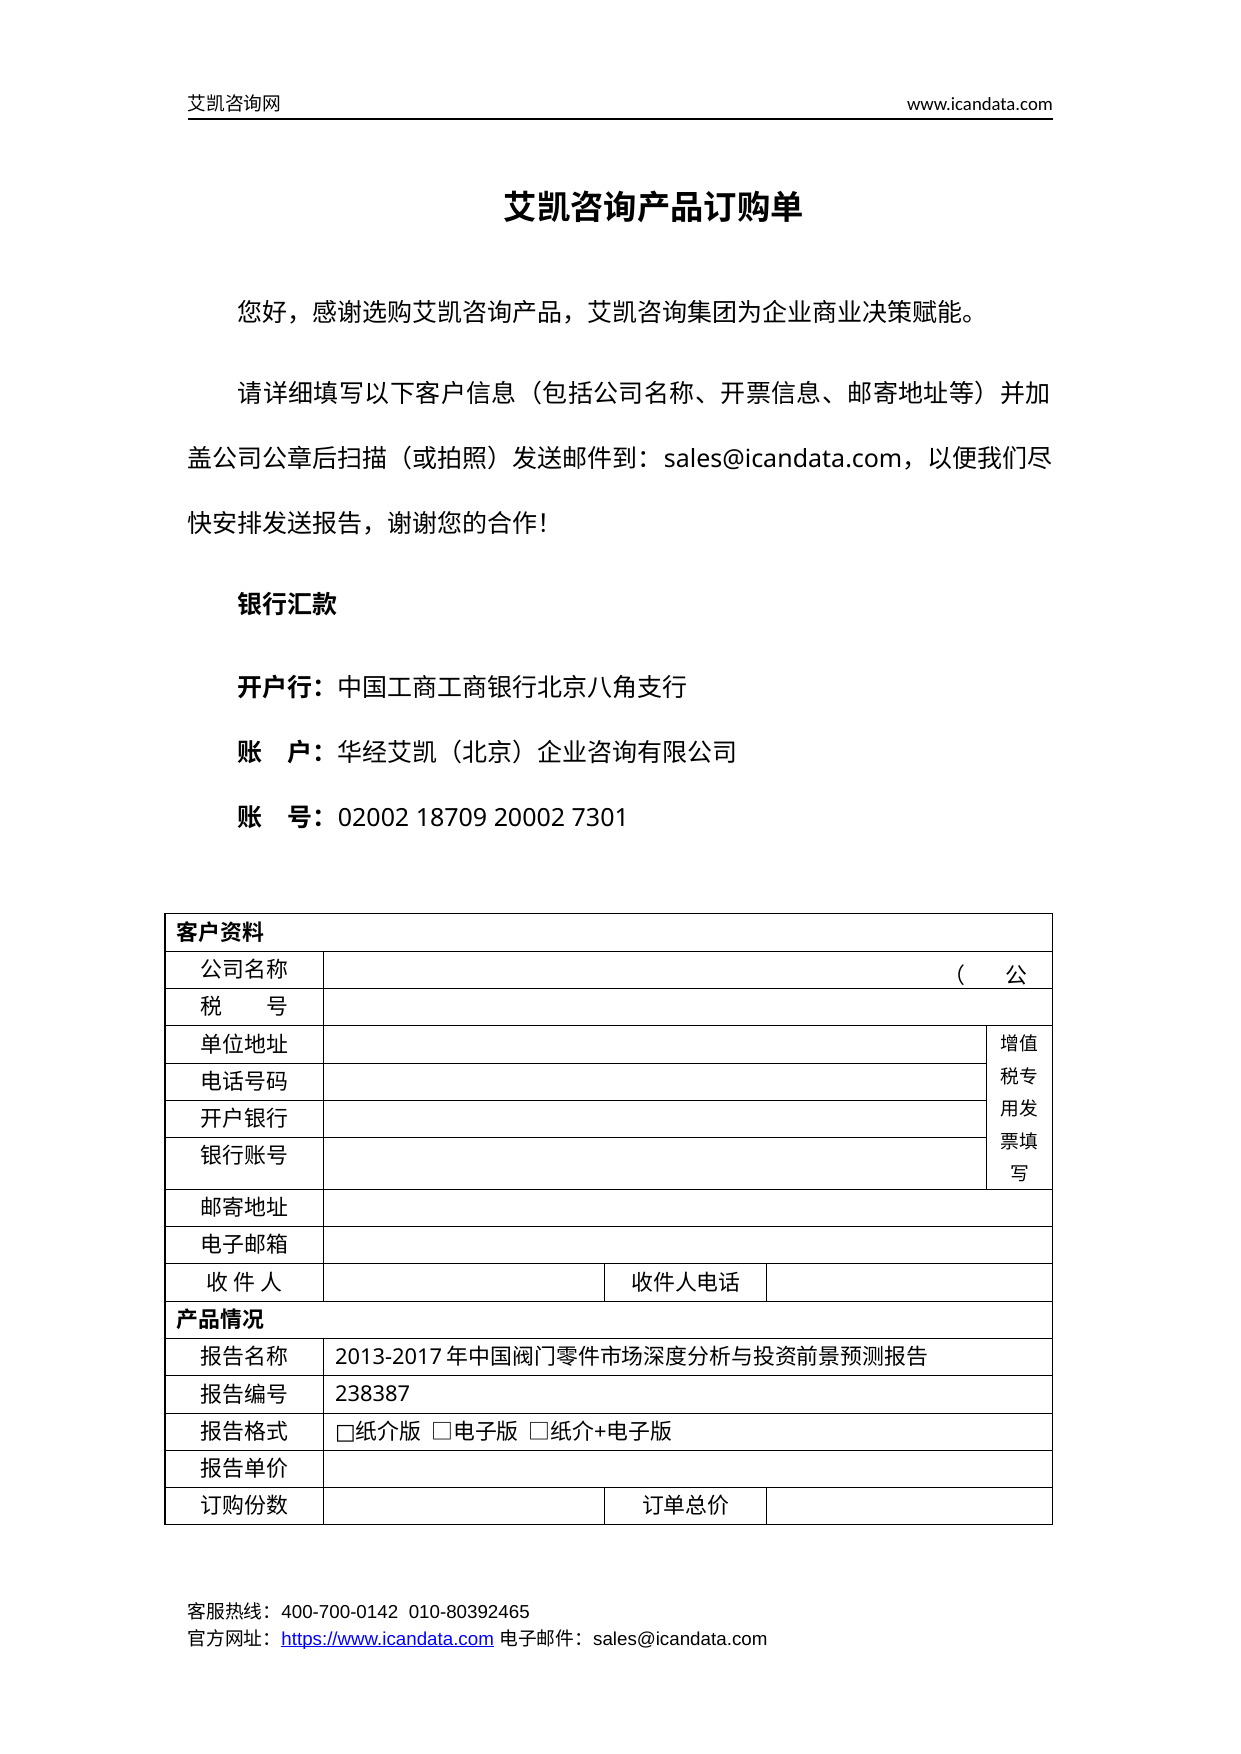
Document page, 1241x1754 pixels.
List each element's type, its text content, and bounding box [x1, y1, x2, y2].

table_cell [324, 1190, 1052, 1226]
text 请详细填写以下客户信息（包括公司名称、开票信息、邮寄地址等）并加盖公司公章后扫描（或拍照）发送邮件到：sales@icandata.com，以便我们尽快安排发送报告，谢谢您的合作！ [187, 359, 1053, 554]
table_cell 报告编号 [166, 1376, 323, 1412]
table_header 客户资料 [166, 914, 1052, 951]
table_cell 开户银行 [166, 1101, 323, 1137]
table_cell [324, 1101, 986, 1137]
table_cell [324, 1138, 986, 1189]
table_cell 订单总价 [605, 1488, 766, 1524]
table_cell 产品情况 [166, 1302, 1052, 1338]
table_cell [767, 1488, 1052, 1524]
table_cell 238387 [324, 1376, 1052, 1412]
table_cell [324, 1264, 604, 1301]
table_cell 订购份数 [166, 1488, 323, 1524]
table_cell [324, 989, 1052, 1025]
text 开户行：中国工商工商银行北京八角支行 [187, 653, 1053, 718]
table_cell 公司名称 [166, 952, 323, 988]
table_cell 税 号 [166, 989, 323, 1025]
table_cell [324, 1488, 604, 1524]
table_cell [324, 1026, 986, 1062]
text 银行汇款 [187, 570, 1053, 635]
table_cell 报告单价 [166, 1451, 323, 1487]
table_cell 收 件 人 [166, 1264, 323, 1301]
table_cell 电子邮箱 [166, 1227, 323, 1263]
table_cell 电话号码 [166, 1064, 323, 1100]
table_cell □纸介版 □电子版 □纸介+电子版 [324, 1414, 1052, 1450]
table_cell [324, 1227, 1052, 1263]
table_cell 报告格式 [166, 1414, 323, 1450]
table_cell 单位地址 [166, 1026, 323, 1062]
text 您好，感谢选购艾凯咨询产品，艾凯咨询集团为企业商业决策赋能。 [187, 278, 1053, 343]
table_cell [324, 1451, 1052, 1487]
table_cell 2013-2017年中国阀门零件市场深度分析与投资前景预测报告 [324, 1339, 1052, 1375]
table_cell [324, 952, 1052, 988]
table_cell [324, 1064, 986, 1100]
table_cell 邮寄地址 [166, 1190, 323, 1226]
table_cell 增值税专用发票填写 [987, 1026, 1052, 1189]
table_cell [767, 1264, 1052, 1301]
text 账 户：华经艾凯（北京）企业咨询有限公司 [187, 718, 1053, 783]
table_cell 银行账号 [166, 1138, 323, 1189]
table_cell 报告名称 [166, 1339, 323, 1375]
text 账 号：02002 18709 20002 7301 [187, 783, 1053, 848]
table_cell 收件人电话 [605, 1264, 766, 1301]
text 艾凯咨询产品订购单 [187, 172, 1053, 237]
